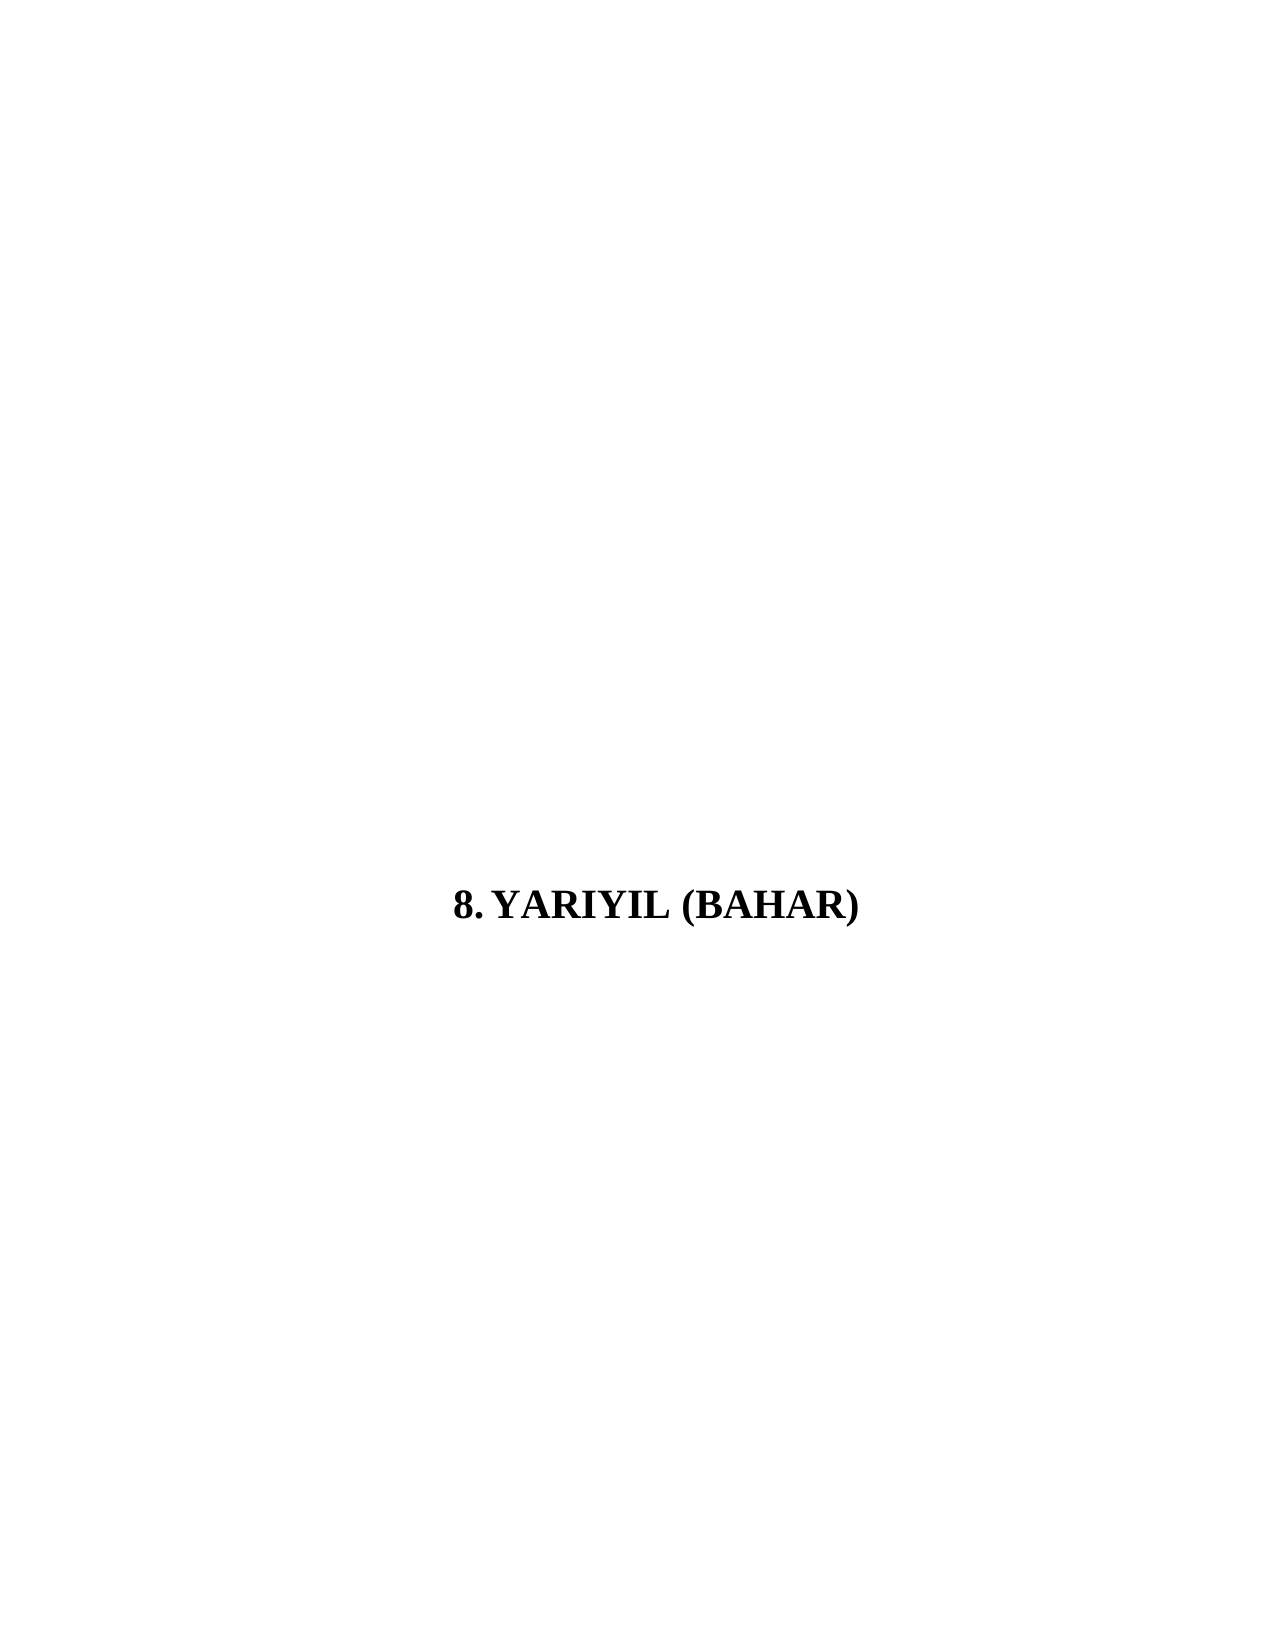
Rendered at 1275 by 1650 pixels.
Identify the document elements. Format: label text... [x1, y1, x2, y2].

list YARIYIL (BAHAR) [187, 880, 1125, 928]
